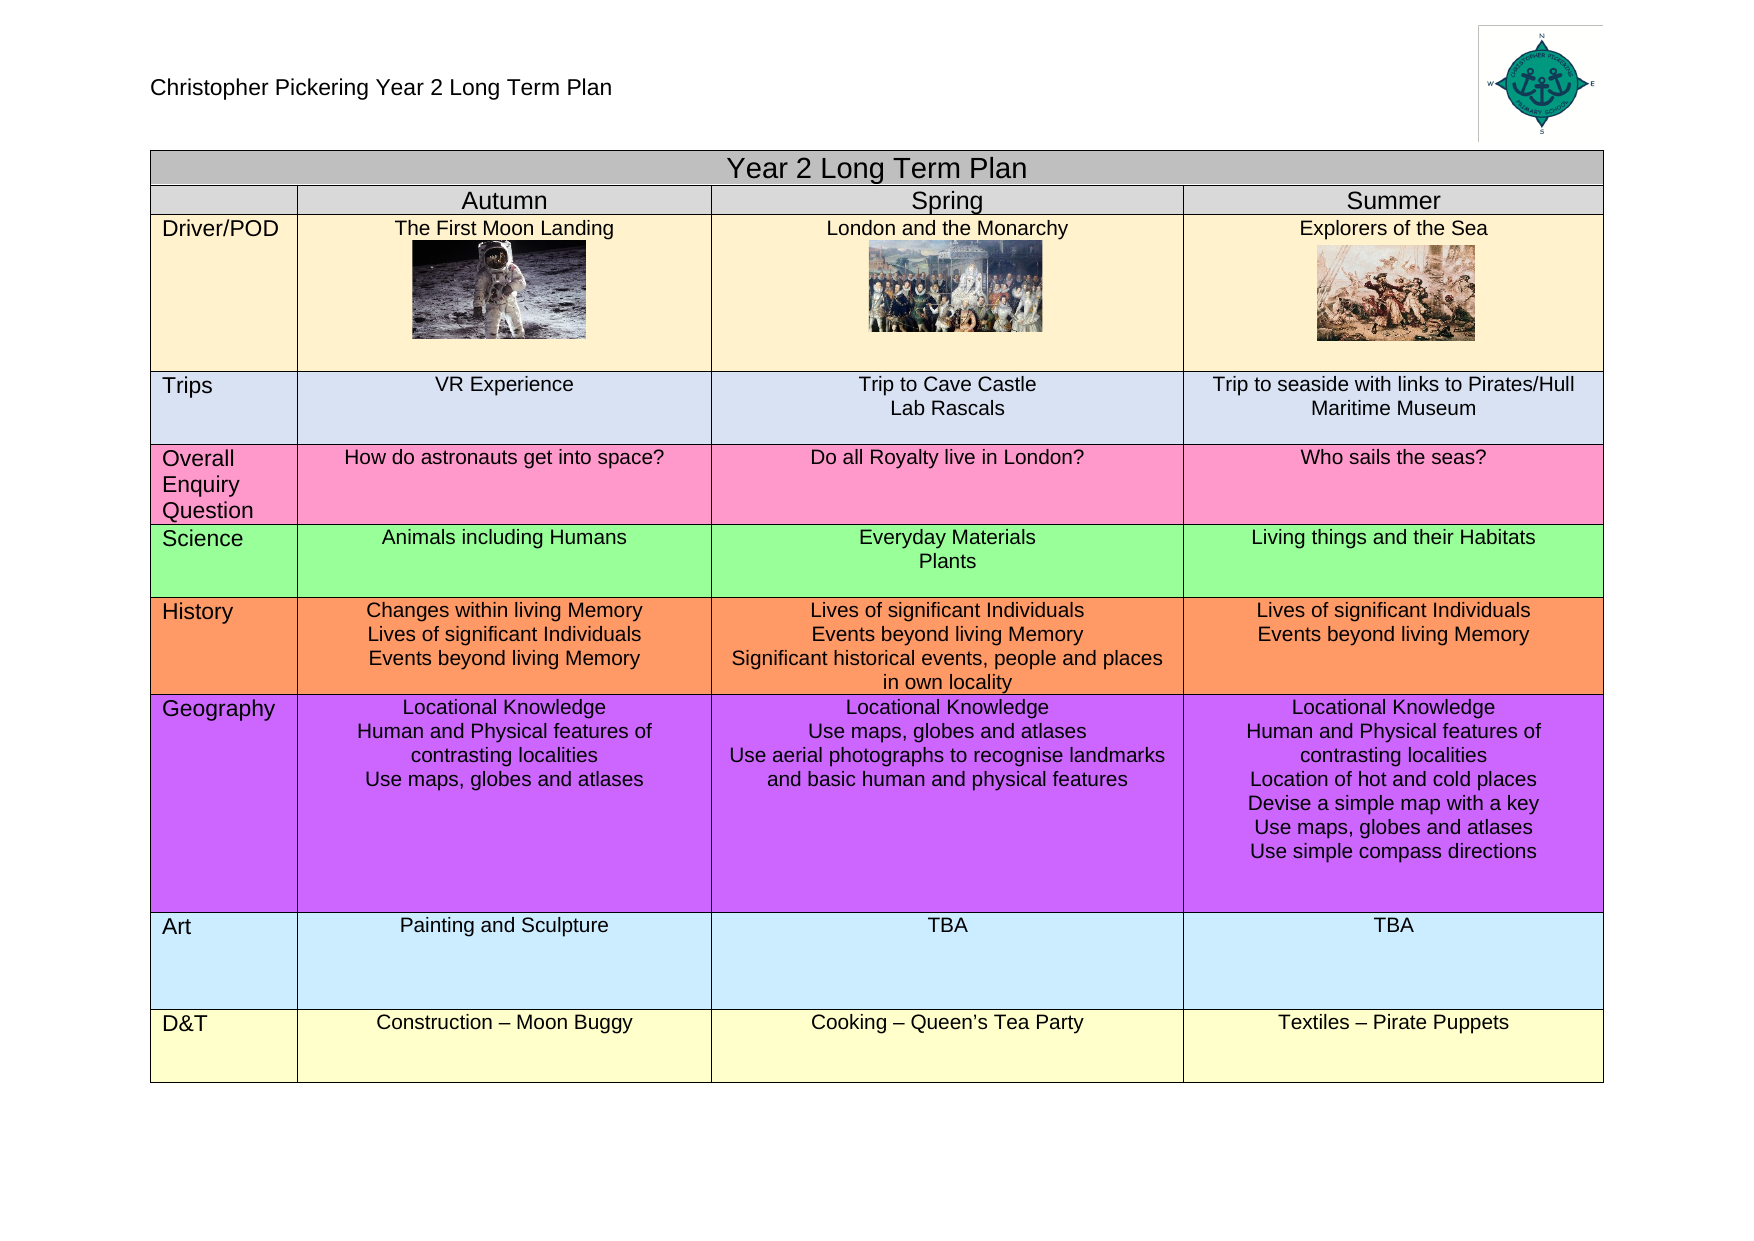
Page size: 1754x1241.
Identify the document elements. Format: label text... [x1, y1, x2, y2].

table_cell History [151, 598, 297, 694]
table_cell Lives of significant Individuals Events beyond living Memory Significant historical events, people and places in own locality [712, 598, 1183, 694]
table_cell Do all Royalty live in London? [712, 445, 1183, 524]
picture [867, 240, 1042, 331]
table_cell The First Moon Landing [298, 215, 711, 371]
table_cell Locational Knowledge Human and Physical features of contrasting localities Location of hot and cold places Devise a simple map with a key Use maps, globes and atlases Use simple compass directions [1184, 695, 1603, 912]
table_cell Explorers of the Sea [1184, 215, 1603, 371]
table_cell Who sails the seas? [1184, 445, 1603, 524]
table_cell Changes within living Memory Lives of significant Individuals Events beyond living Memory [298, 598, 711, 694]
table_cell Cooking – Queen’s Tea Party [712, 1010, 1183, 1082]
table_cell Trip to Cave Castle Lab Rascals [712, 372, 1183, 444]
table_cell Autumn [298, 186, 711, 214]
table_cell Animals including Humans [298, 525, 711, 597]
picture [1477, 25, 1604, 143]
table_cell Summer [1184, 186, 1603, 214]
table_cell TBA [1184, 913, 1603, 1009]
table_cell Textiles – Pirate Puppets [1184, 1010, 1603, 1082]
table_cell [151, 186, 297, 214]
table_cell VR Experience [298, 372, 711, 444]
table_cell Locational Knowledge Human and Physical features of contrasting localities Use maps, globes and atlases [298, 695, 711, 912]
table_cell Trip to seaside with links to Pirates/Hull Maritime Museum [1184, 372, 1603, 444]
table_cell Driver/POD [151, 215, 297, 371]
table_cell How do astronauts get into space? [298, 445, 711, 524]
table_cell D&T [151, 1010, 297, 1082]
table_cell Painting and Sculpture [298, 913, 711, 1009]
table_cell TBA [712, 913, 1183, 1009]
table_cell Everyday Materials Plants [712, 525, 1183, 597]
table_cell Geography [151, 695, 297, 912]
table_cell Overall Enquiry Question [151, 445, 297, 524]
picture [410, 240, 586, 338]
table_header Year 2 Long Term Plan [151, 151, 1603, 184]
table_cell Living things and their Habitats [1184, 525, 1603, 597]
table_cell Science [151, 525, 297, 597]
table_cell Locational Knowledge Use maps, globes and atlases Use aerial photographs to recognise landmarks and basic human and physical features [712, 695, 1183, 912]
table_cell Art [151, 913, 297, 1009]
table_cell London and the Monarchy [712, 215, 1183, 371]
table_cell Lives of significant Individuals Events beyond living Memory [1184, 598, 1603, 694]
table_cell Trips [151, 372, 297, 444]
picture [1315, 245, 1475, 339]
table_cell Spring [712, 186, 1183, 214]
table_cell Construction – Moon Buggy [298, 1010, 711, 1082]
